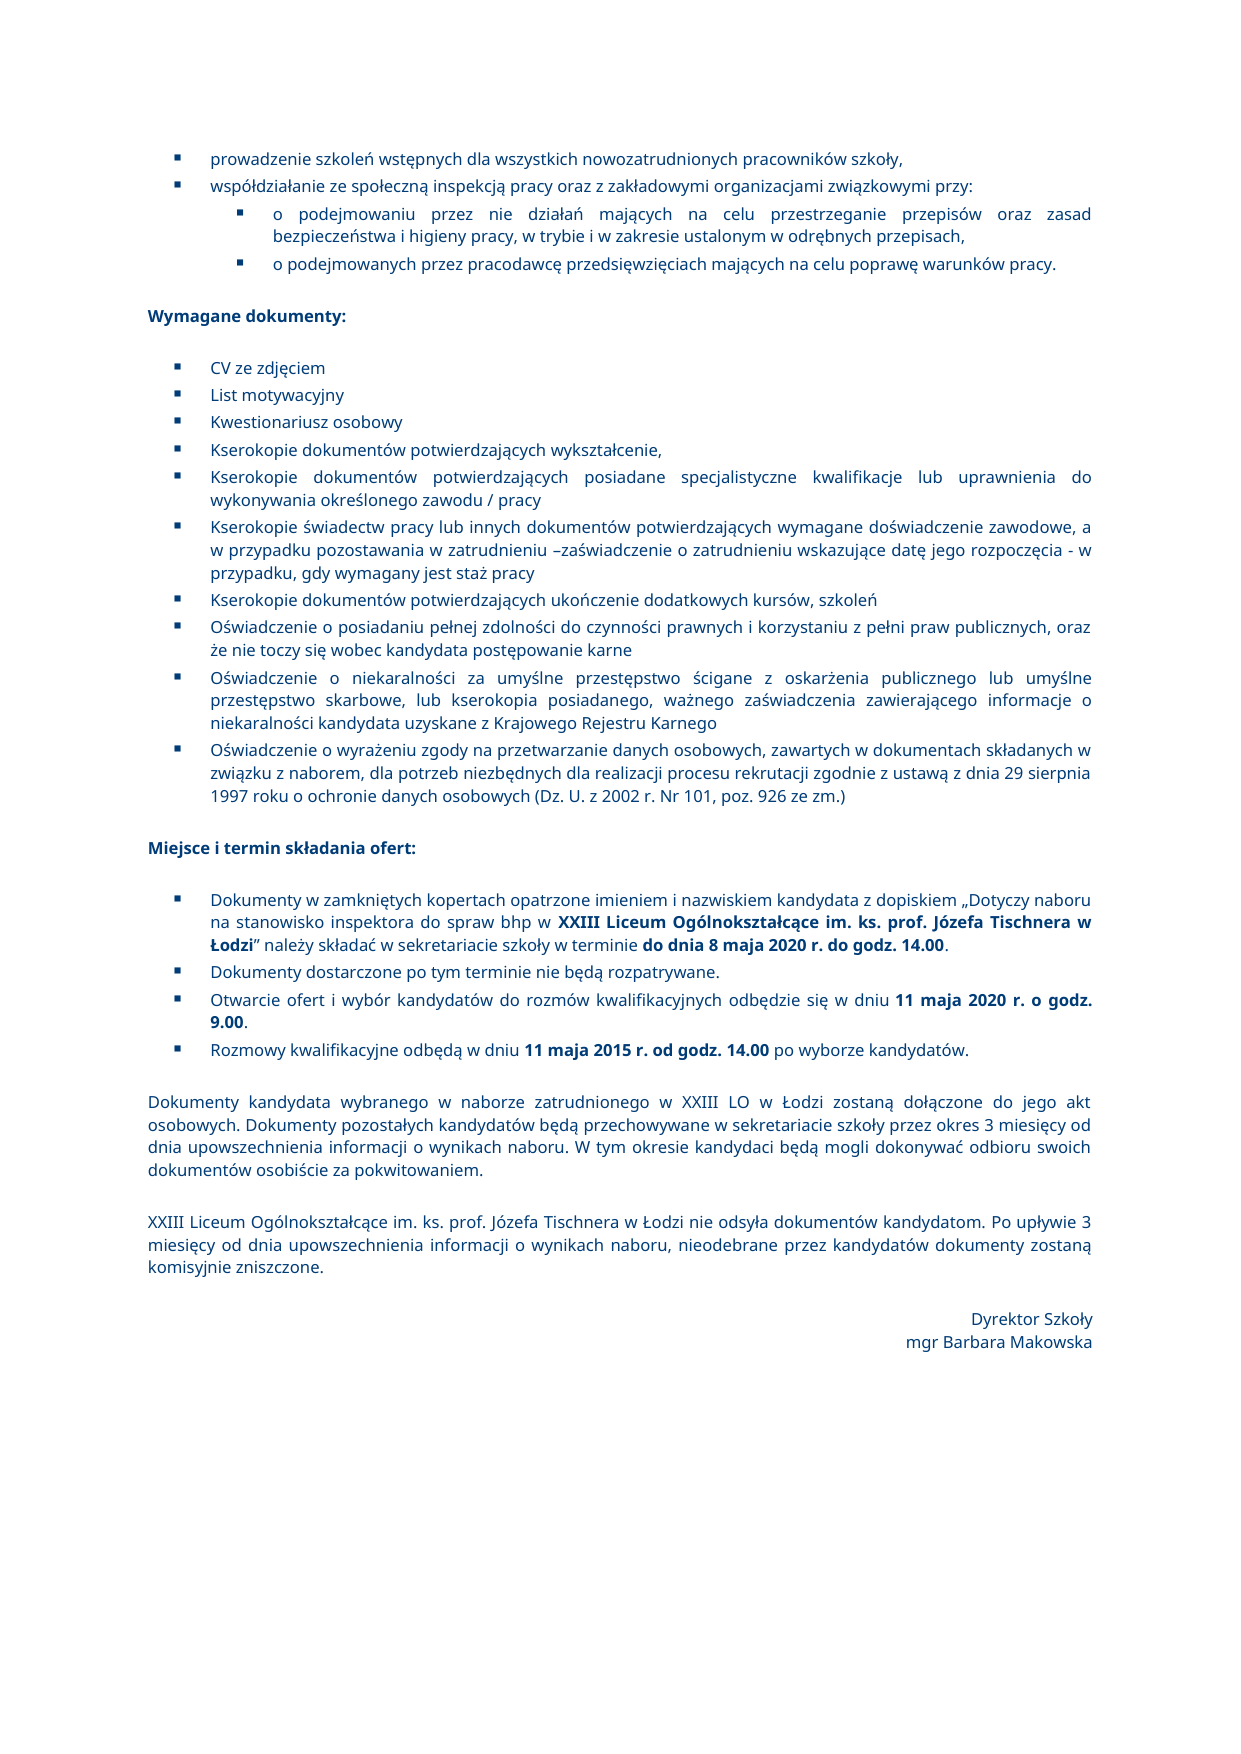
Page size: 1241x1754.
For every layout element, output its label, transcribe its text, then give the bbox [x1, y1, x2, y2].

list Kwestionariusz osobowy [173, 411, 1093, 434]
text Wymagane dokumenty: [148, 304, 1093, 327]
text Dokumenty kandydata wybranego w naborze zatrudnionego w XXIII LO w Łodzi zostaną dołączone do jego akt osobowych. Dokumenty pozostałych kandydatów będą przechowywane w sekretariacie szkoły przez okres 3 miesięcy od dnia upowszechnienia informacji o wynikach naboru. W tym okresie kandydaci będą mogli dokonywać odbioru swoich dokumentów osobiście za pokwitowaniem. [148, 1090, 1093, 1181]
text Miejsce i termin składania ofert: [148, 836, 1093, 859]
list Dokumenty w zamkniętych kopertach opatrzone imieniem i nazwiskiem kandydata z dopiskiem „Dotyczy naboru na stanowisko inspektora do spraw bhp w XXIII Liceum Ogólnokształcące im. ks. prof. Józefa Tischnera w Łodzi” należy składać w sekretariacie szkoły w terminie do dnia 8 maja 2020 r. do godz. 14.00. [173, 888, 1093, 956]
list CV ze zdjęciem [173, 356, 1093, 379]
list Otwarcie ofert i wybór kandydatów do rozmów kwalifikacyjnych odbędzie się w dniu 11 maja 2020 r. o godz. 9.00. [173, 988, 1093, 1034]
list Kserokopie świadectw pracy lub innych dokumentów potwierdzających wymagane doświadczenie zawodowe, a w przypadku pozostawania w zatrudnieniu –zaświadczenie o zatrudnieniu wskazujące datę jego rozpoczęcia - w przypadku, gdy wymagany jest staż pracy [173, 516, 1093, 584]
list Kserokopie dokumentów potwierdzających ukończenie dodatkowych kursów, szkoleń [173, 589, 1093, 611]
list o podejmowaniu przez nie działań mających na celu przestrzeganie przepisów oraz zasad bezpieczeństwa i higieny pracy, w trybie i w zakresie ustalonym w odrębnych przepisach, [235, 202, 1093, 248]
text Dyrektor Szkoły mgr Barbara Makowska [148, 1308, 1093, 1353]
list współdziałanie ze społeczną inspekcją pracy oraz z zakładowymi organizacjami związkowymi przy: [173, 175, 1093, 198]
list Rozmowy kwalifikacyjne odbędą w dniu 11 maja 2015 r. od godz. 14.00 po wyborze kandydatów. [173, 1038, 1093, 1061]
list List motywacyjny [173, 384, 1093, 406]
list o podejmowanych przez pracodawcę przedsięwzięciach mających na celu poprawę warunków pracy. [235, 252, 1093, 275]
list Oświadczenie o wyrażeniu zgody na przetwarzanie danych osobowych, zawartych w dokumentach składanych w związku z naborem, dla potrzeb niezbędnych dla realizacji procesu rekrutacji zgodnie z ustawą z dnia 29 sierpnia 1997 roku o ochronie danych osobowych (Dz. U. z 2002 r. Nr 101, poz. 926 ze zm.) [173, 739, 1093, 807]
list Kserokopie dokumentów potwierdzających wykształcenie, [173, 438, 1093, 461]
list Oświadczenie o posiadaniu pełnej zdolności do czynności prawnych i korzystaniu z pełni praw publicznych, oraz że nie toczy się wobec kandydata postępowanie karne [173, 616, 1093, 662]
list prowadzenie szkoleń wstępnych dla wszystkich nowozatrudnionych pracowników szkoły, [173, 148, 1093, 170]
list Dokumenty dostarczone po tym terminie nie będą rozpatrywane. [173, 961, 1093, 984]
list Oświadczenie o niekaralności za umyślne przestępstwo ścigane z oskarżenia publicznego lub umyślne przestępstwo skarbowe, lub kserokopia posiadanego, ważnego zaświadczenia zawierającego informacje o niekaralności kandydata uzyskane z Krajowego Rejestru Karnego [173, 666, 1093, 734]
text XXIII Liceum Ogólnokształcące im. ks. prof. Józefa Tischnera w Łodzi nie odsyła dokumentów kandydatom. Po upływie 3 miesięcy od dnia upowszechnienia informacji o wynikach naboru, nieodebrane przez kandydatów dokumenty zostaną komisyjnie zniszczone. [148, 1210, 1093, 1278]
list Kserokopie dokumentów potwierdzających posiadane specjalistyczne kwalifikacje lub uprawnienia do wykonywania określonego zawodu / pracy [173, 466, 1093, 511]
